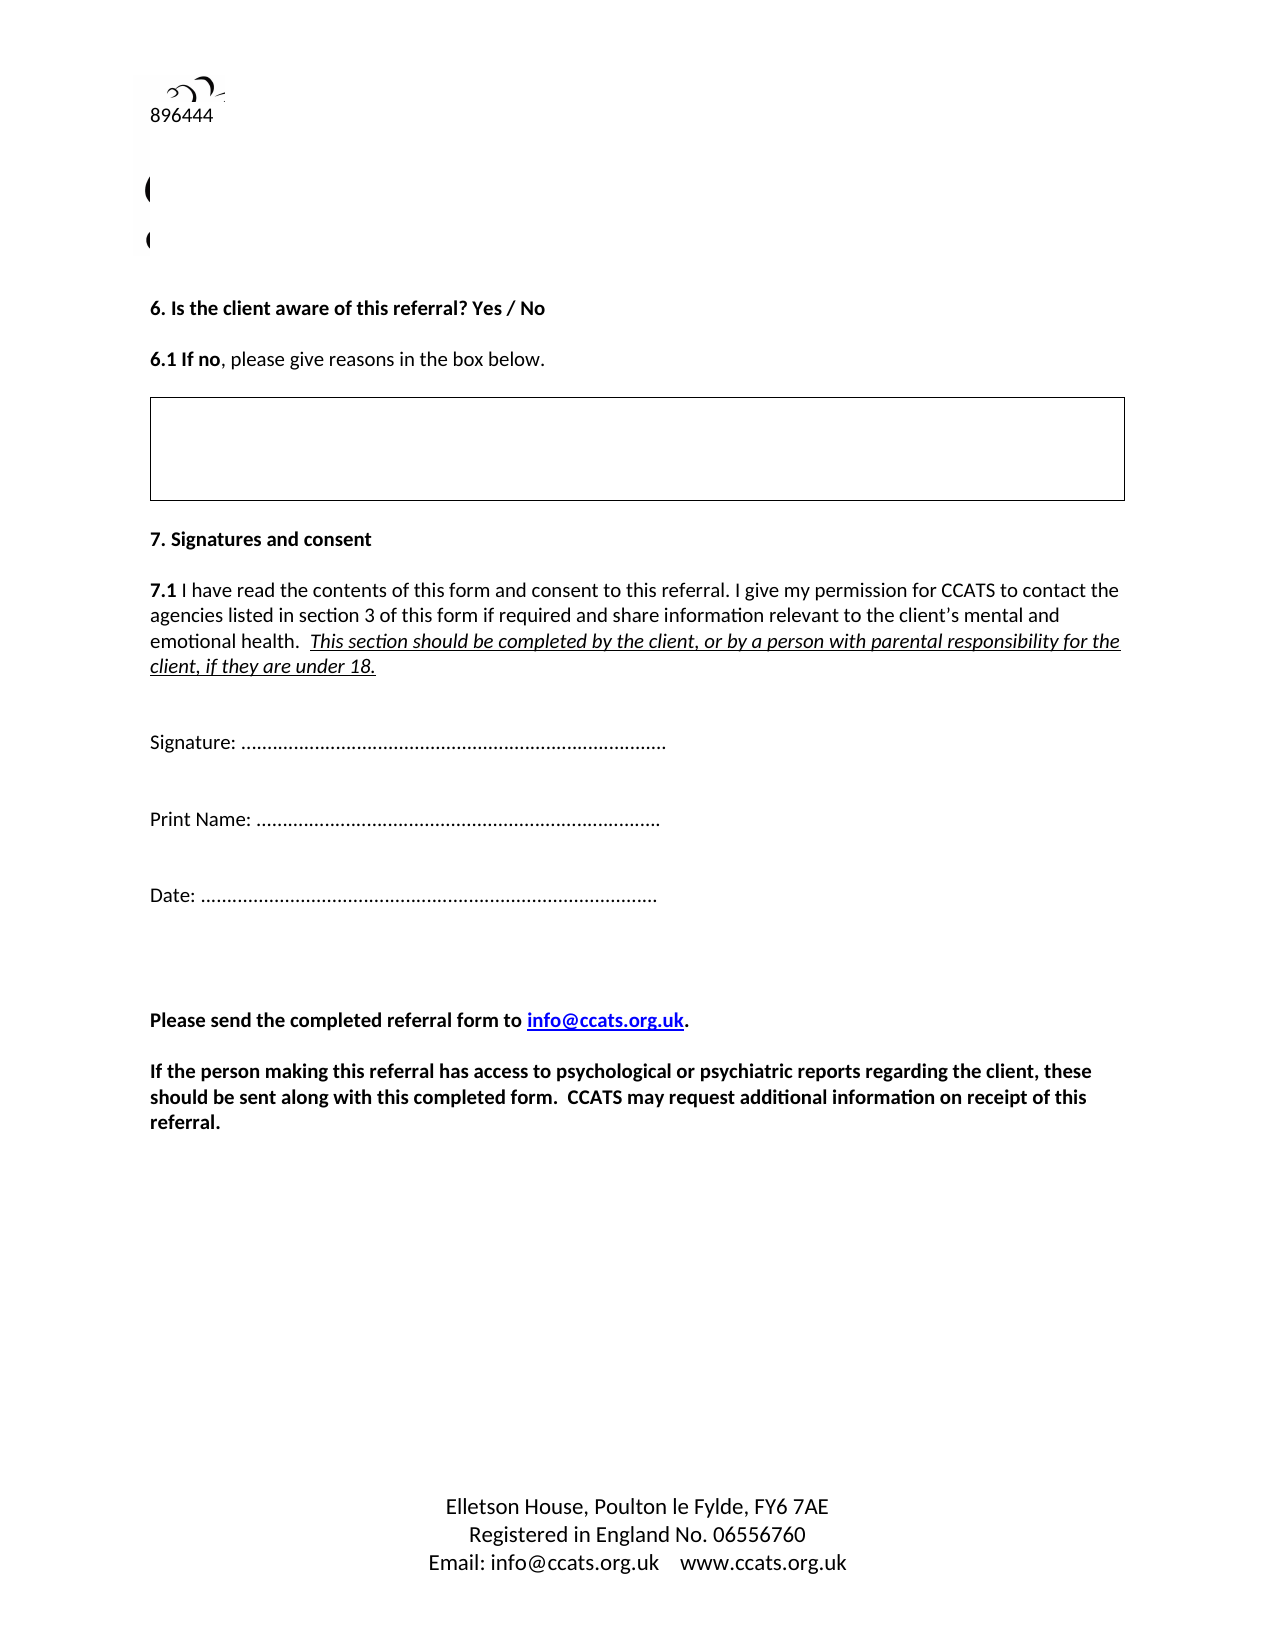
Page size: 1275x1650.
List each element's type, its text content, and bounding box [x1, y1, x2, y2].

text 6.1 If no, please give reasons in the box below. [150, 346, 1125, 372]
text Date: ....................................................................................... [150, 882, 1125, 907]
text Please send the completed referral form to info@ccats.org.uk. [150, 1008, 1125, 1033]
picture [132, 75, 225, 256]
table_header [151, 398, 1124, 500]
text 7. Signatures and consent [150, 526, 1125, 552]
text 7.1 I have read the contents of this form and consent to this referral. I give my permission for CCATS to contact the agencies listed in section 3 of this form if required and share information relevant to the client’s mental and emotional health. This section should be completed by the client, or by a person with parental responsibility for the client, if they are under 18. [150, 577, 1125, 679]
text If the person making this referral has access to psychological or psychiatric reports regarding the client, these should be sent along with this completed form. CCATS may request additional information on receipt of this referral. [150, 1058, 1125, 1135]
text Print Name: ............................................................................. [150, 806, 1125, 831]
text 6. Is the client aware of this referral? Yes / No [150, 295, 1125, 321]
text Signature: ................................................................................. [150, 729, 1125, 755]
